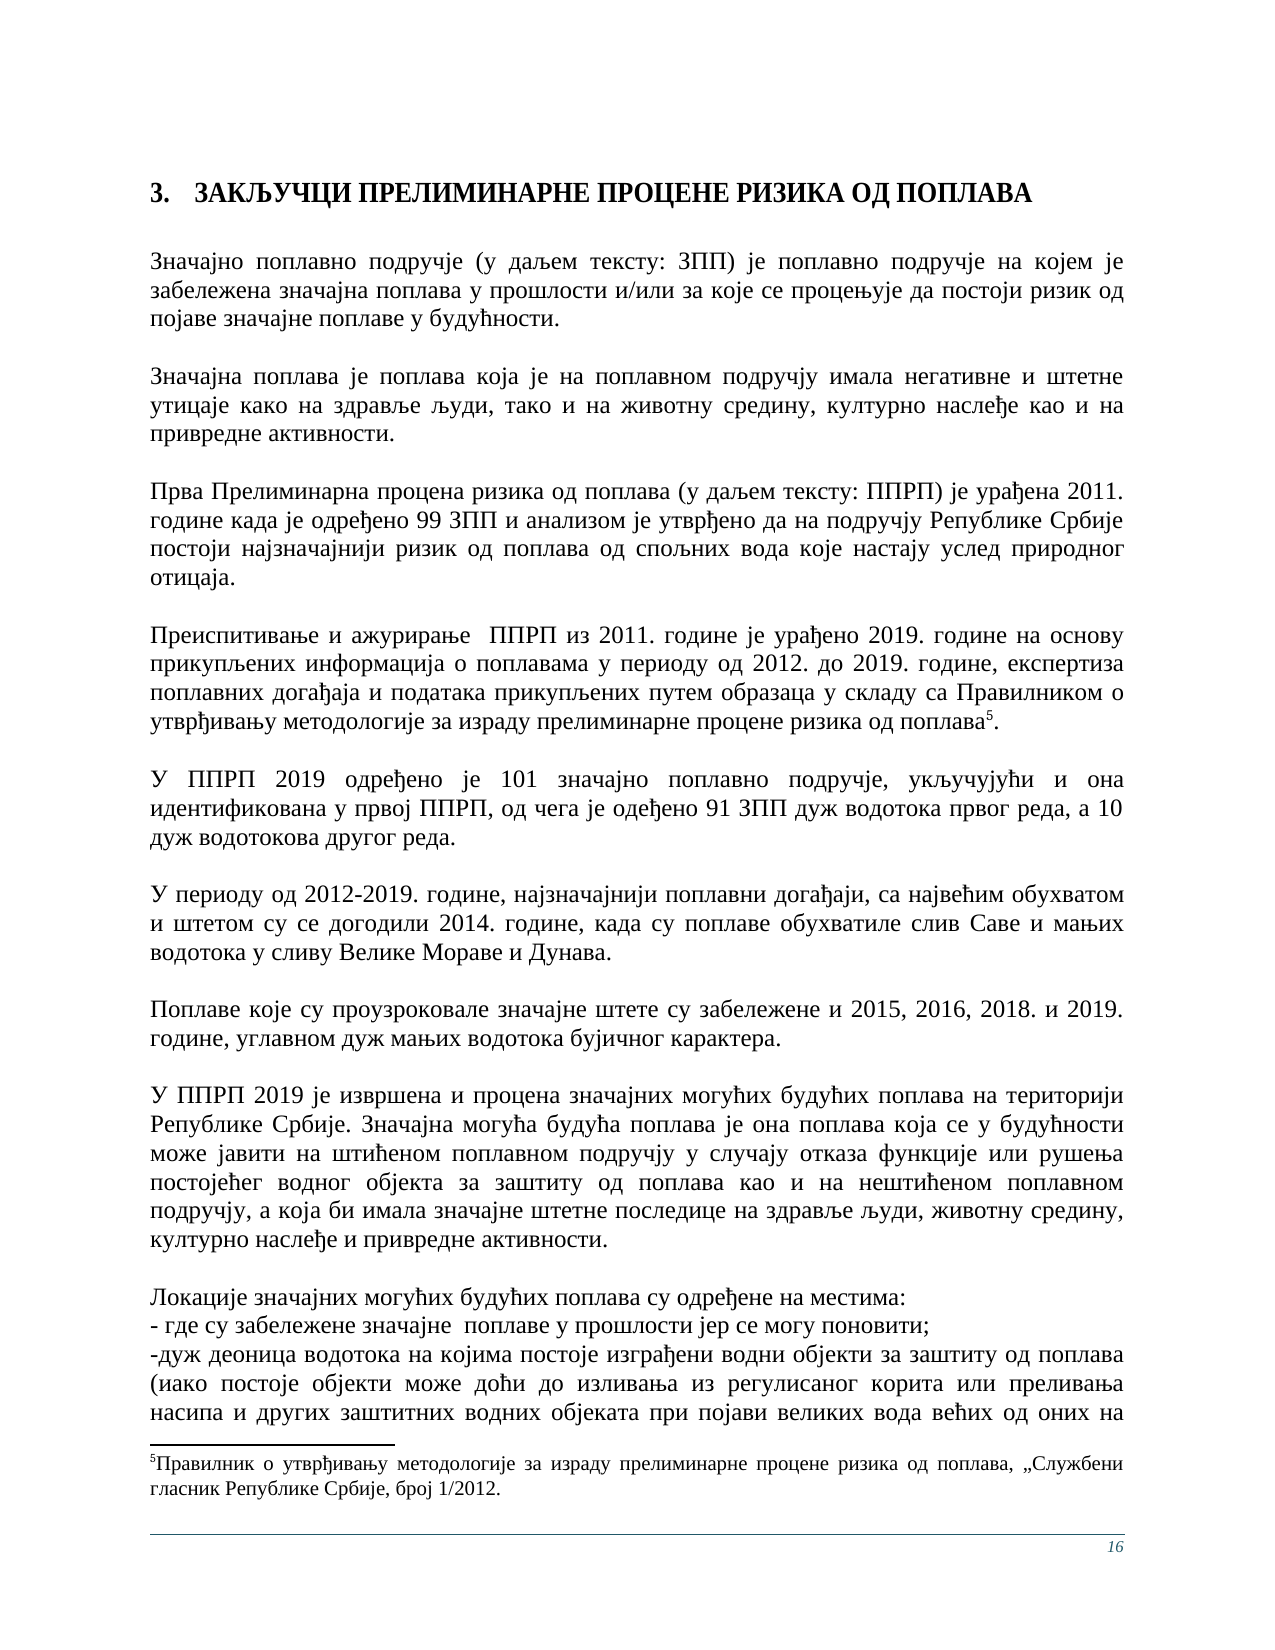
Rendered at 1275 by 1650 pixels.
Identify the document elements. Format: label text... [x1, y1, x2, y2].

text Значајна поплава је поплава која је на поплавном подручју имала негативне и штетне утицаје како на здравље људи, тако и на животну средину, културно наслеђе као и на привредне активности. [150, 361, 1125, 447]
text Преиспитивање и ажурирање ППРП из 2011. године је урађено 2019. године на основу прикупљених информација о поплавама у периоду од 2012. до 2019. године, експертиза поплавних догађаја и података прикупљених путем образаца у складу са Правилником о утврђивању методологије за израду прелиминарне процене ризика од поплава. [150, 620, 1125, 736]
text Локације значајних могућих будућих поплава су одређене на местима: [150, 1282, 1125, 1311]
text У периоду од 2012-2019. године, најзначајнији поплавни догађаји, са највећим обухватом и штетом су се догодили 2014. године, када су поплаве обухватиле слив Саве и мањих водотока у сливу Велике Мораве и Дунава. [150, 879, 1125, 966]
text - где су забележене значајне поплаве у прошлости јер се могу поновити; [150, 1311, 1125, 1339]
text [150, 1339, 1125, 1426]
text Прва Прелиминарна процена ризика од поплава (у даљем тексту: ППРП) је урађена 2011. године када је одређено 99 ЗПП и анализом је утврђено да на подручју Републике Србије постоји најзначајнији ризик од поплава од спољних вода које настају услед природног отицаја. [150, 476, 1125, 591]
text У ППРП 2019 је извршена и процена значајних могућих будућих поплава на територији Републике Србије. Значајна могућа будућа поплава је она поплава која се у будућности може јавити на штићеном поплавном подручју у случају отказа функције или рушења постојећег водног објекта за заштиту од поплава као и на нештићеном поплавном подручју, а која би имала значајне штетне последице на здравље људи, животну средину, културно наслеђе и привредне активности. [150, 1081, 1125, 1253]
subtitle Закључци Прелиминарне процене ризика од поплава [150, 175, 1125, 208]
text У ППРП 2019 одређено је 101 значајно поплавно подручје, укључујући и она идентификована у првој ППРП, од чега је одеђено 91 ЗПП дуж водотока првог реда, а 10 дуж водотокова другог реда. [150, 764, 1125, 851]
text Поплаве које су проузроковале значајне штете су забележене и 2015, 2016, 2018. и 2019. године, углавном дуж мањих водотока бујичног карактера. [150, 994, 1125, 1052]
text Значајно поплавно подручје (у даљем тексту: ЗПП) је поплавно подручје на којем је забележена значајна поплава у прошлости и/или за које се процењује да постоји ризик од појаве значајне поплаве у будућности. [150, 246, 1125, 332]
